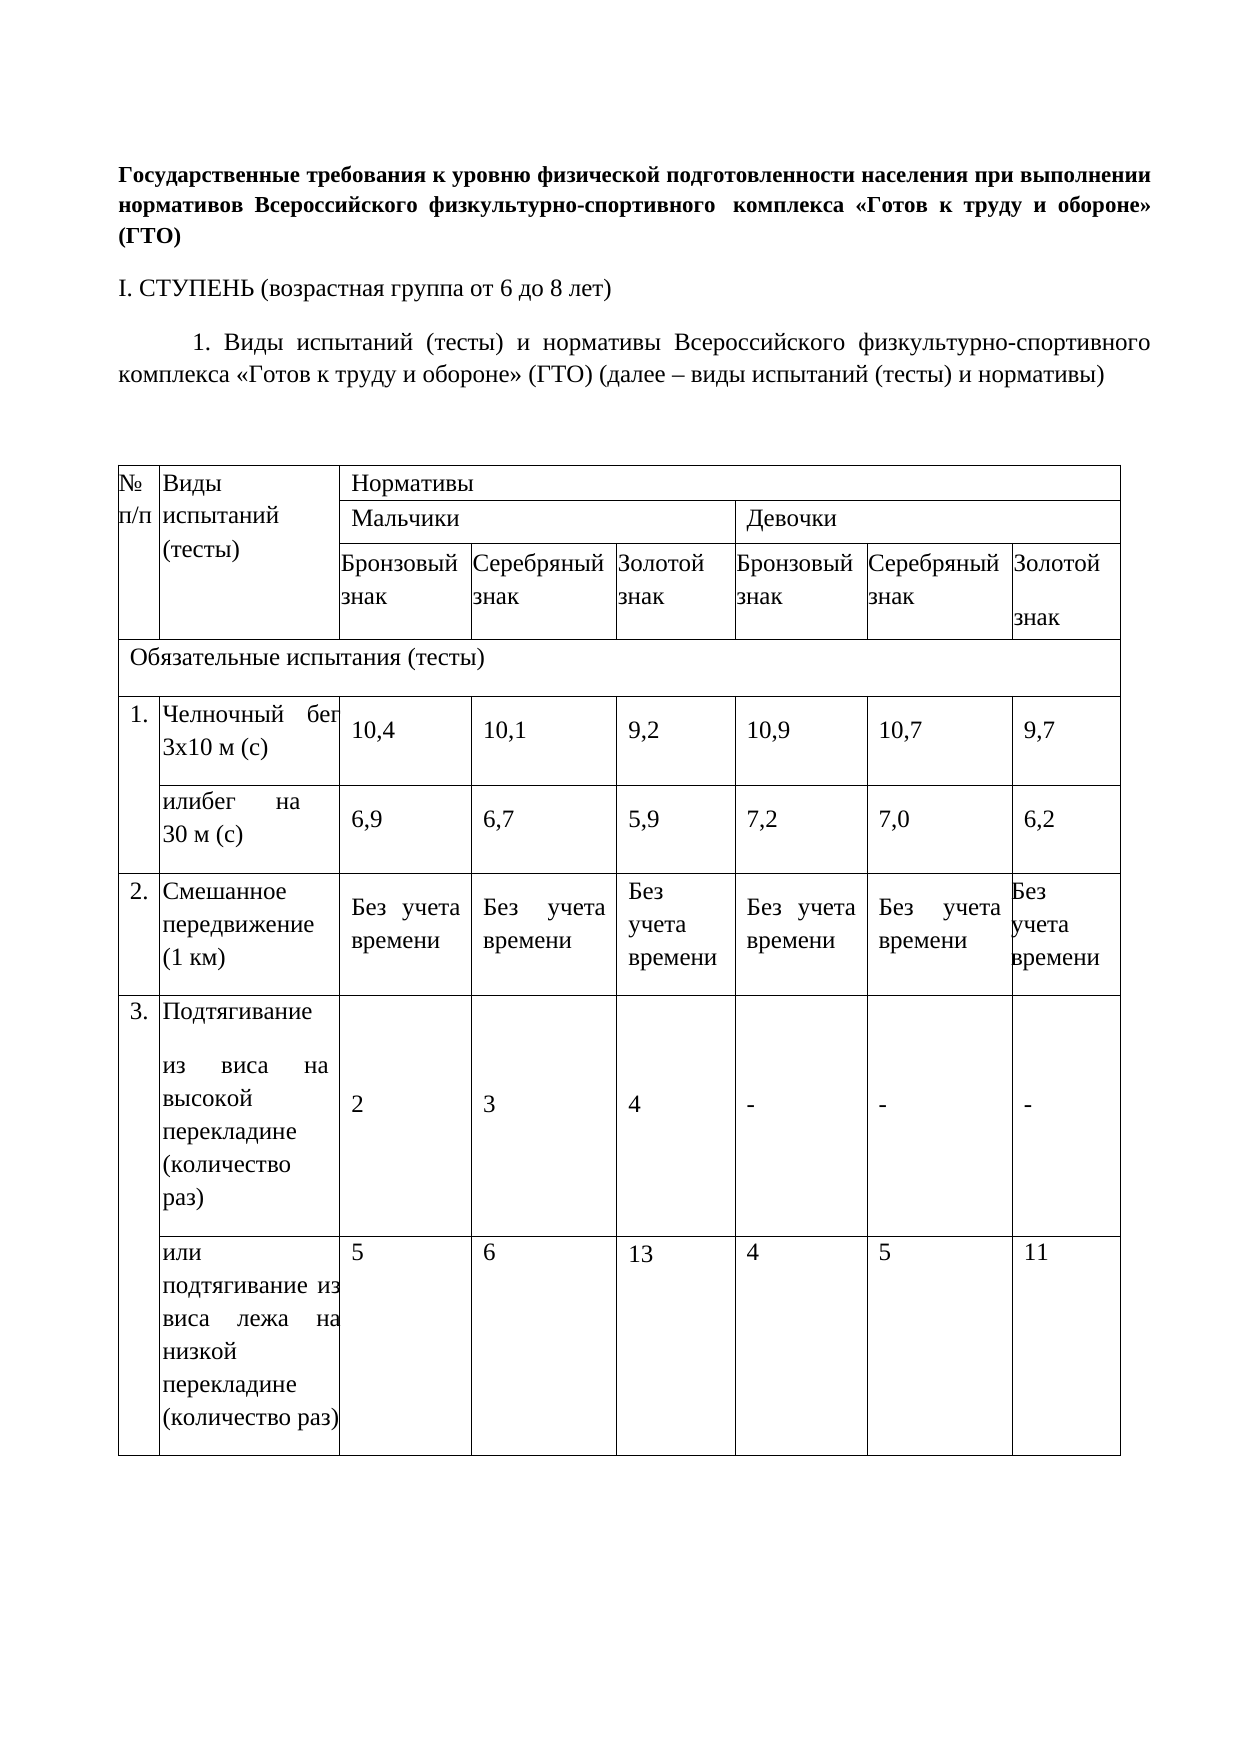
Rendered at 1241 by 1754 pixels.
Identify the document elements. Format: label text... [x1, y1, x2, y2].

table_cell Бронзовый знак [736, 544, 867, 639]
table_cell Смешанное передвижение (1 км) [160, 874, 339, 995]
table_header Виды испытаний (тесты) [160, 466, 339, 639]
table_cell 6 [472, 1237, 616, 1455]
table_cell 10,7 [868, 697, 1012, 785]
table_cell Девочки [736, 501, 1120, 543]
table_cell 4 [736, 1237, 867, 1455]
table_cell Без учета времени [340, 874, 471, 995]
table_cell 9,7 [1013, 697, 1120, 785]
table_cell 1. [119, 697, 159, 873]
table_cell Бронзовый знак [340, 544, 471, 639]
table_cell 2. [119, 874, 159, 995]
table_cell 5 [340, 1237, 471, 1455]
table_cell Серебряный знак [472, 544, 616, 639]
table_cell 5,9 [617, 786, 735, 873]
table_cell Подтягивание из виса на высокой перекладине (количество раз) [160, 996, 339, 1236]
table_cell Обязательные испытания (тесты) [119, 640, 1120, 696]
table_cell илибег на 30 м (с) [160, 786, 339, 873]
table_cell - [868, 996, 1012, 1236]
table_cell 7,0 [868, 786, 1012, 873]
table_cell - [1013, 996, 1120, 1236]
table_cell 4 [617, 996, 735, 1236]
table_cell или подтягивание из виса лежа на низкой перекладине (количество раз) [160, 1237, 339, 1455]
table_cell 6,9 [340, 786, 471, 873]
table_cell Челночный бег 3х10 м (с) [160, 697, 339, 785]
table_cell Без учета времени [1013, 874, 1120, 995]
table_header Нормативы [340, 466, 1120, 500]
table_cell 10,9 [736, 697, 867, 785]
table_cell 2 [340, 996, 471, 1236]
text 1. Виды испытаний (тесты) и нормативы Всероссийского физкультурно-спортивного комплекса «Готов к труду и обороне» (ГТО) (далее – виды испытаний (тесты) и нормативы) [118, 327, 1152, 388]
table_cell Золотой знак [1013, 544, 1120, 639]
table_cell 11 [1013, 1237, 1120, 1455]
table_cell 10,4 [340, 697, 471, 785]
table_cell 6,2 [1013, 786, 1120, 873]
text Государственные требования к уровню физической подготовленности населения при выполнении нормативов Всероссийского физкультурно-спортивного комплекса «Готов к труду и обороне» (ГТО) [118, 161, 1152, 248]
table_cell 5 [868, 1237, 1012, 1455]
table_cell 10,1 [472, 697, 616, 785]
table_cell 3 [472, 996, 616, 1236]
table_header № п/п [119, 466, 159, 639]
table_cell 13 [617, 1237, 735, 1455]
text I. СТУПЕНЬ (возрастная группа от 6 до 8 лет) [118, 273, 1152, 301]
table_cell 7,2 [736, 786, 867, 873]
table_cell Без учета времени [736, 874, 867, 995]
table_cell Без учета времени [617, 874, 735, 995]
table_cell - [736, 996, 867, 1236]
table_cell Золотой знак [617, 544, 735, 639]
table_cell Без учета времени [868, 874, 1012, 995]
table_cell 9,2 [617, 697, 735, 785]
table_cell Серебряный знак [868, 544, 1012, 639]
table_cell 6,7 [472, 786, 616, 873]
table_cell Без учета времени [472, 874, 616, 995]
table_cell Мальчики [340, 501, 735, 543]
table_cell 3. [119, 996, 159, 1455]
